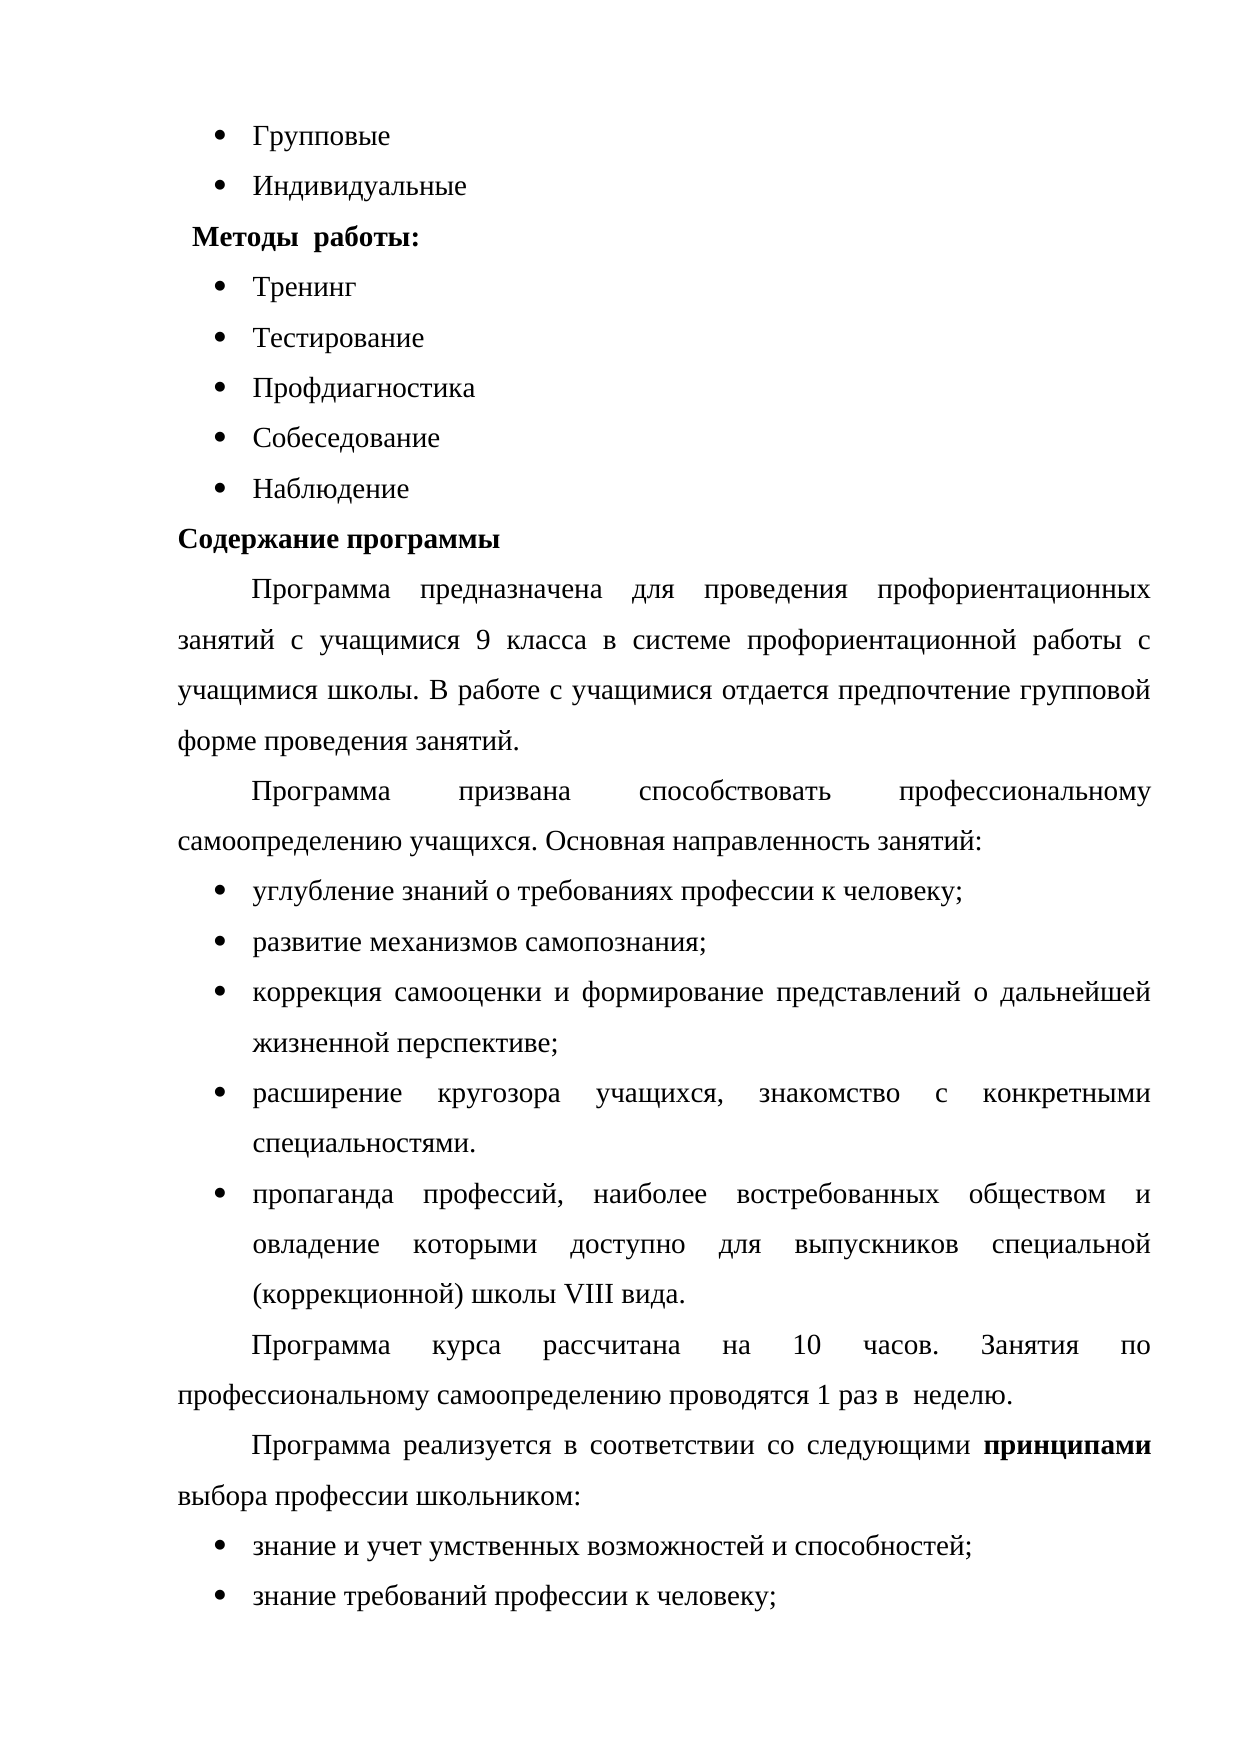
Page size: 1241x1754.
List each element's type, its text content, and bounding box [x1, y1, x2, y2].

list Собеседование [215, 421, 1171, 454]
list коррекция самооценки и формирование представлений о дальнейшей жизненной перспективе; [215, 974, 1152, 1058]
list Индивидуальные [215, 168, 1171, 202]
list Тренинг [215, 269, 1171, 303]
list Тестирование [215, 320, 1171, 353]
text Программа предназначена для проведения профориентационных занятий с учащимися 9 класса в системе профориентационной работы с учащимися школы. В работе с учащимися отдается предпочтение групповой форме проведения занятий. [177, 572, 1152, 756]
list развитие механизмов самопознания; [215, 924, 1152, 958]
text Программа призвана способствовать профессиональному самоопределению учащихся. Основная направленность занятий: [177, 773, 1152, 857]
text Содержание программы [177, 521, 1152, 555]
text Методы работы: [177, 219, 1171, 252]
text Программа реализуется в соответствии со следующими принципами выбора профессии школьником: [177, 1427, 1152, 1511]
list знание и учет умственных возможностей и способностей; [215, 1528, 1152, 1562]
list знание требований профессии к человеку; [215, 1578, 1152, 1612]
list Наблюдение [215, 471, 1171, 504]
list Профдиагностика [215, 370, 1171, 404]
list углубление знаний о требованиях профессии к человеку; [215, 873, 1152, 907]
list расширение кругозора учащихся, знакомство с конкретными специальностями. [215, 1075, 1152, 1159]
list пропаганда профессий, наиболее востребованных обществом и овладение которыми доступно для выпускников специальной (коррекционной) школы VIII вида. [215, 1176, 1152, 1310]
text Программа курса рассчитана на 10 часов. Занятия по профессиональному самоопределению проводятся 1 раз в неделю. [177, 1327, 1152, 1411]
list Групповые [215, 118, 1171, 152]
